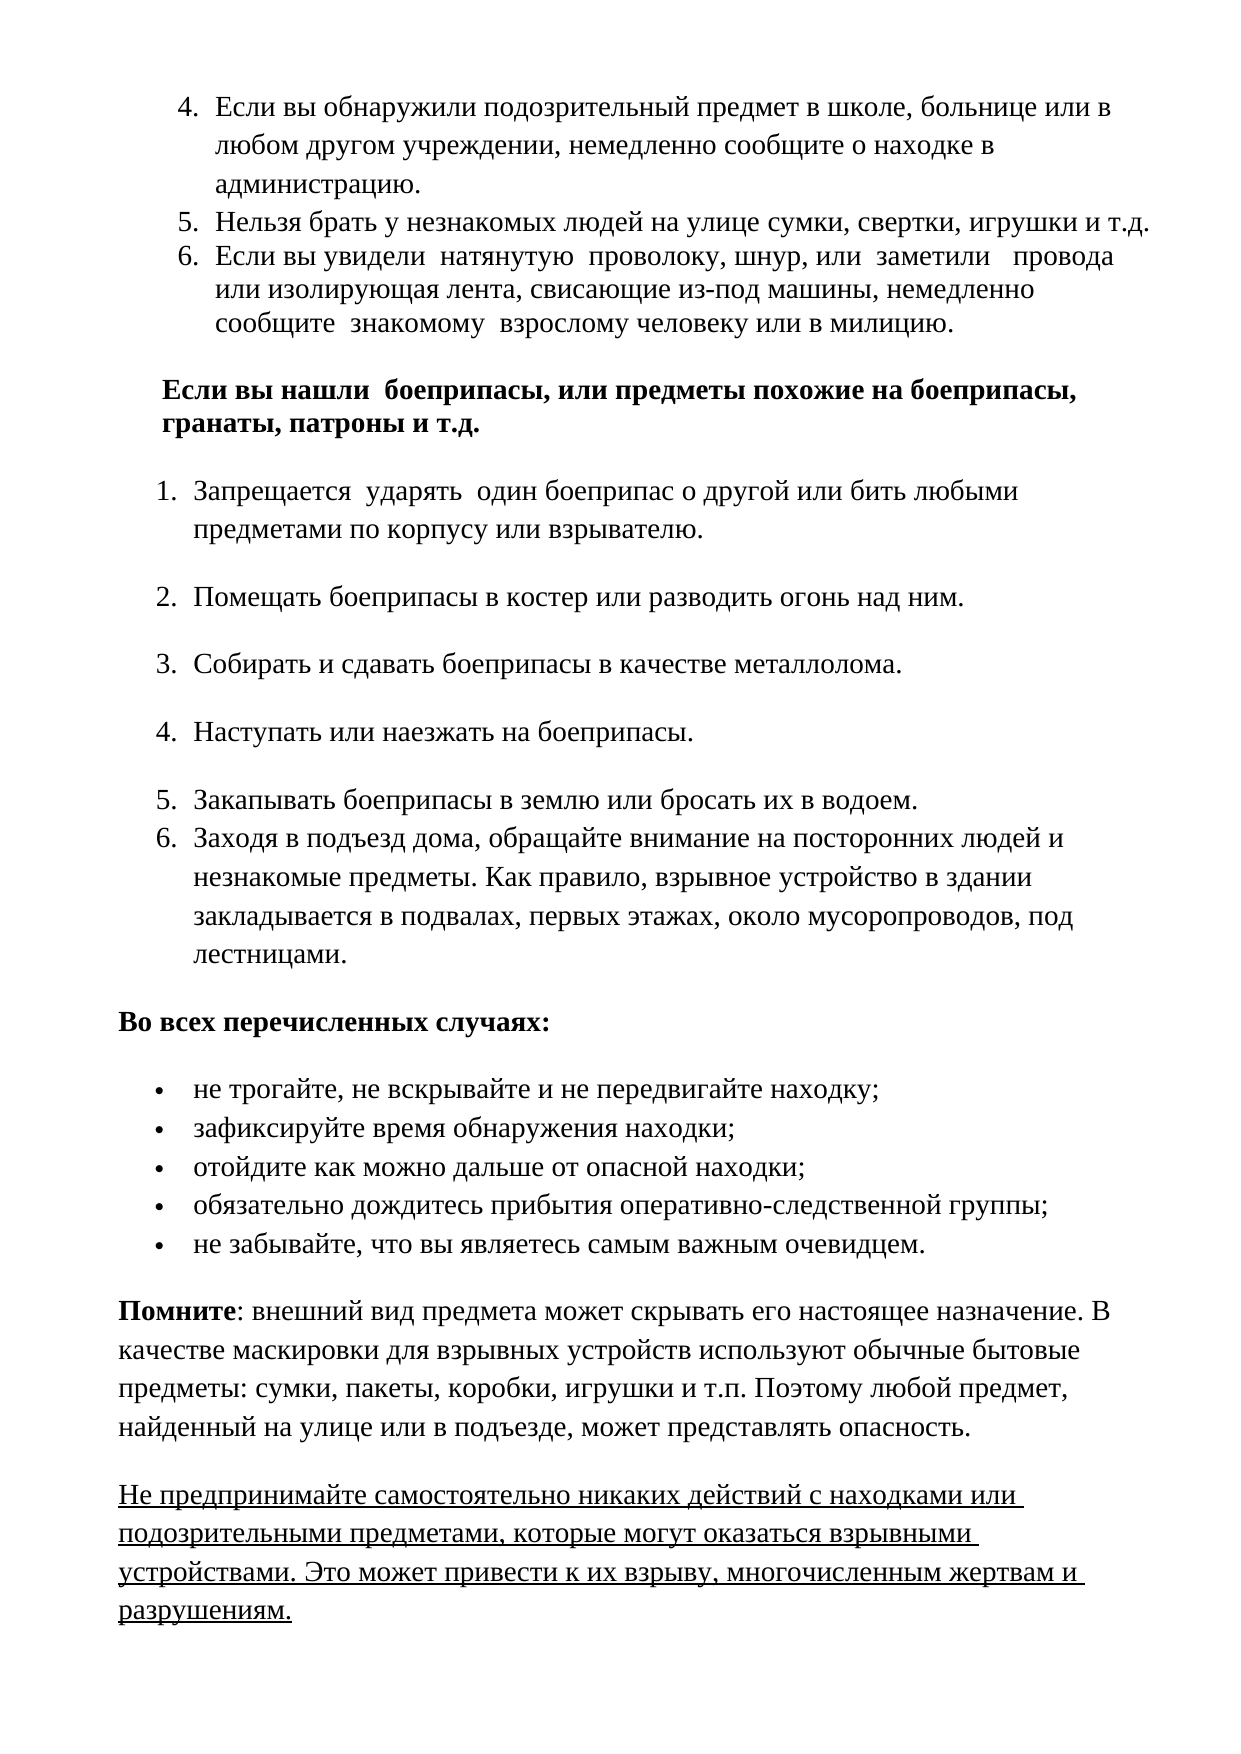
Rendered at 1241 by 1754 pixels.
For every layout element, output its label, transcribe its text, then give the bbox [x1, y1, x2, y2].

list Запрещается ударять один боеприпас о другой или бить любыми предметами по корпусу или взрывателю. [156, 473, 1152, 545]
list Нельзя брать у незнакомых людей на улице сумки, свертки, игрушки и т.д. [177, 204, 1152, 238]
list не забывайте, что вы являетесь самым важным очевидцем. [156, 1226, 1152, 1259]
list зафиксируйте время обнаружения находки; [156, 1110, 1152, 1144]
list Если вы обнаружили подозрительный предмет в школе, больнице или в любом другом учреждении, немедленно сообщите о находке в администрацию. [177, 89, 1152, 199]
text Если вы нашли боеприпасы, или предметы похожие на боеприпасы, [118, 372, 1152, 406]
list обязательно дождитесь прибытия оперативно-следственной группы; [156, 1187, 1152, 1221]
list не трогайте, не вскрывайте и не передвигайте находку; [156, 1072, 1152, 1105]
text Помните: внешний вид предмета может скрывать его настоящее назначение. В качестве маскировки для взрывных устройств используют обычные бытовые предметы: сумки, пакеты, коробки, игрушки и т.п. Поэтому любой предмет, найденный на улице или в подъезде, может представлять опасность. [118, 1293, 1152, 1443]
list Помещать боеприпасы в костер или разводить огонь над ним. [156, 579, 1152, 612]
list Закапывать боеприпасы в землю или бросать их в водоем. [156, 782, 1152, 816]
list отойдите как можно дальше от опасной находки; [156, 1149, 1152, 1182]
list Если вы увидели натянутую проволоку, шнур, или заметили провода или изолирующая лента, свисающие из-под машины, немедленно сообщите знакомому взрослому человеку или в милицию. [177, 238, 1152, 338]
list Собирать и сдавать боеприпасы в качестве металлолома. [156, 647, 1152, 680]
list Заходя в подъезд дома, обращайте внимание на посторонних людей и незнакомые предметы. Как правило, взрывное устройство в здании закладывается в подвалах, первых этажах, около мусоропроводов, под лестницами. [156, 821, 1152, 970]
text Во всех перечисленных случаях: [118, 1004, 1152, 1037]
text гранаты, патроны и т.д. [118, 406, 1152, 439]
list Наступать или наезжать на боеприпасы. [156, 714, 1152, 748]
text Не предпринимайте самостоятельно никаких действий с находками или подозрительными предметами, которые могут оказаться взрывными устройствами. Это может привести к их взрыву, многочисленным жертвам и разрушениям. [118, 1477, 1152, 1626]
